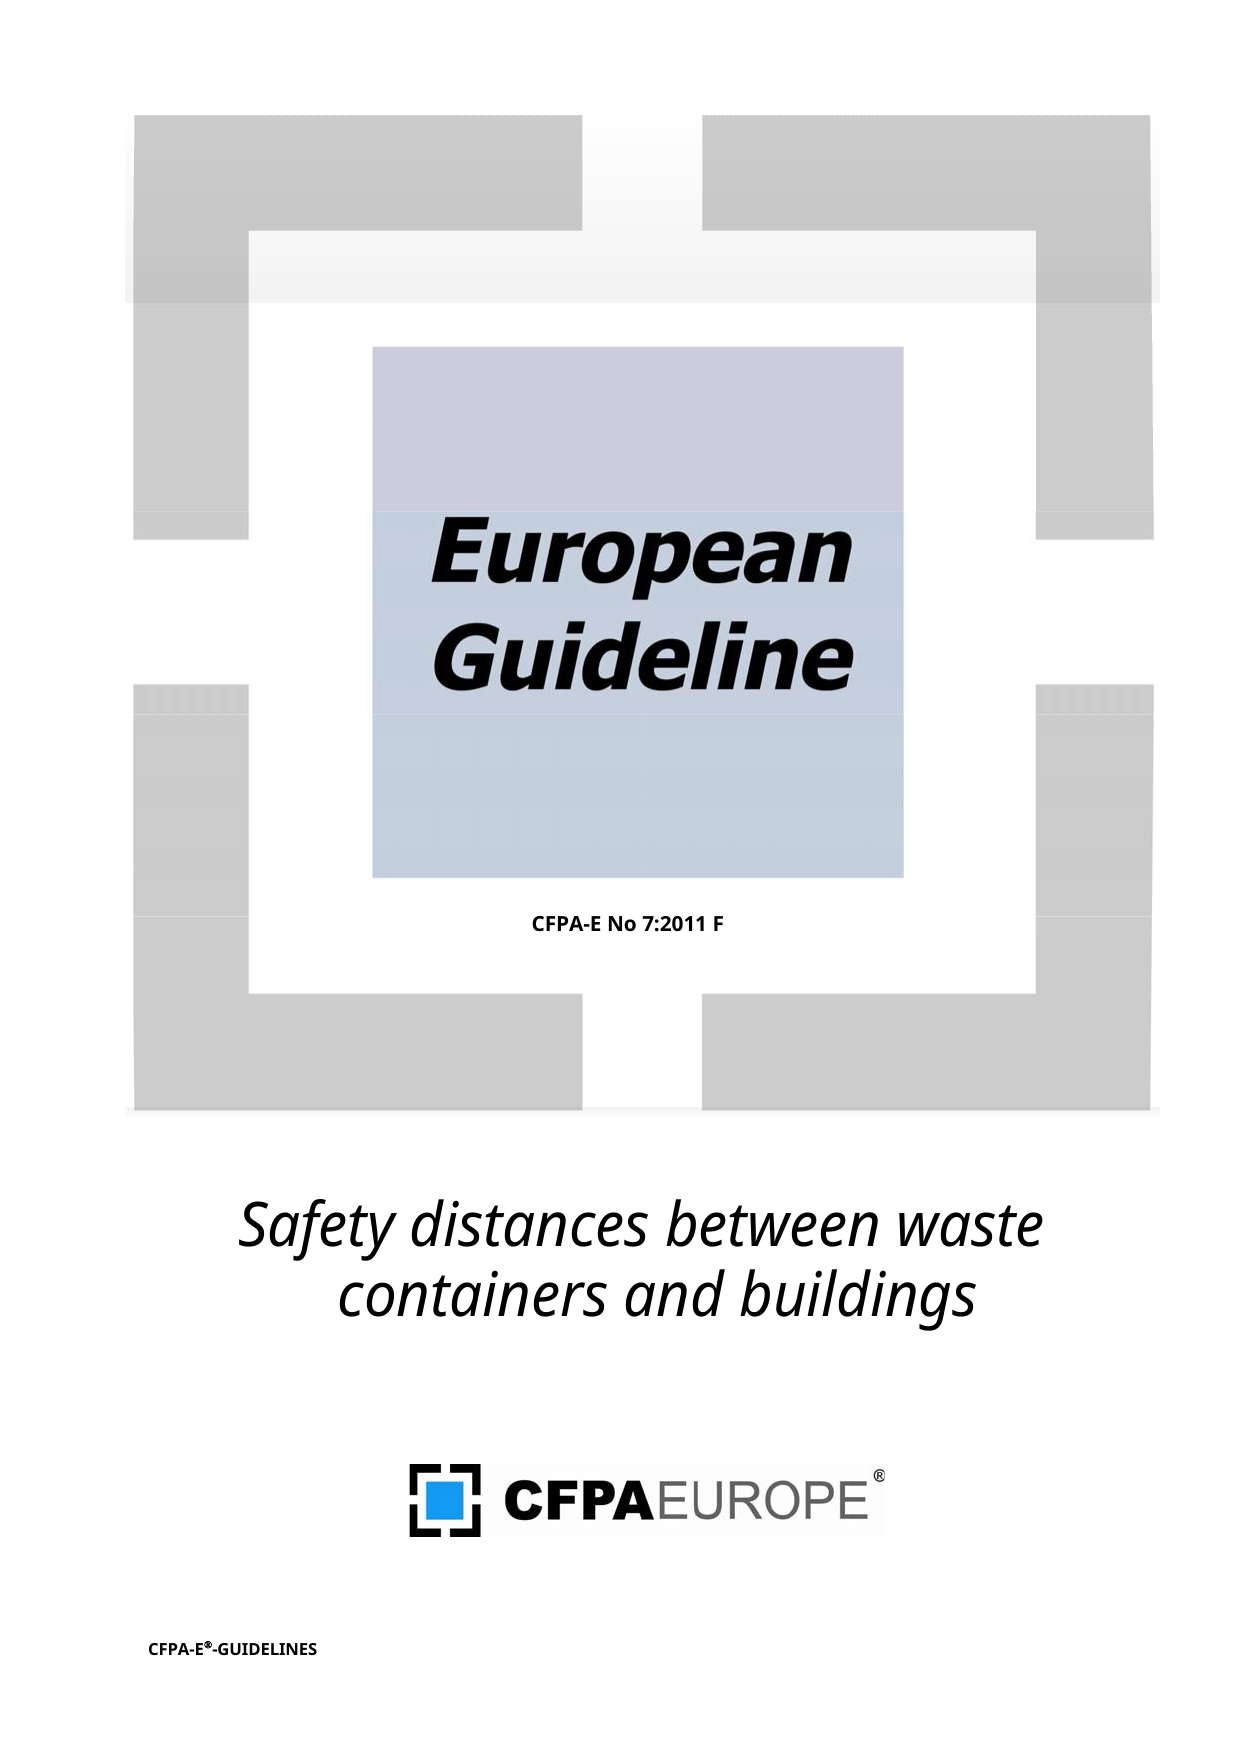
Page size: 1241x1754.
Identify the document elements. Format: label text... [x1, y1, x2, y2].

picture [409, 1464, 885, 1537]
text Safety distances between waste containers and buildings [238, 1190, 1062, 1331]
picture [125, 106, 1160, 1118]
